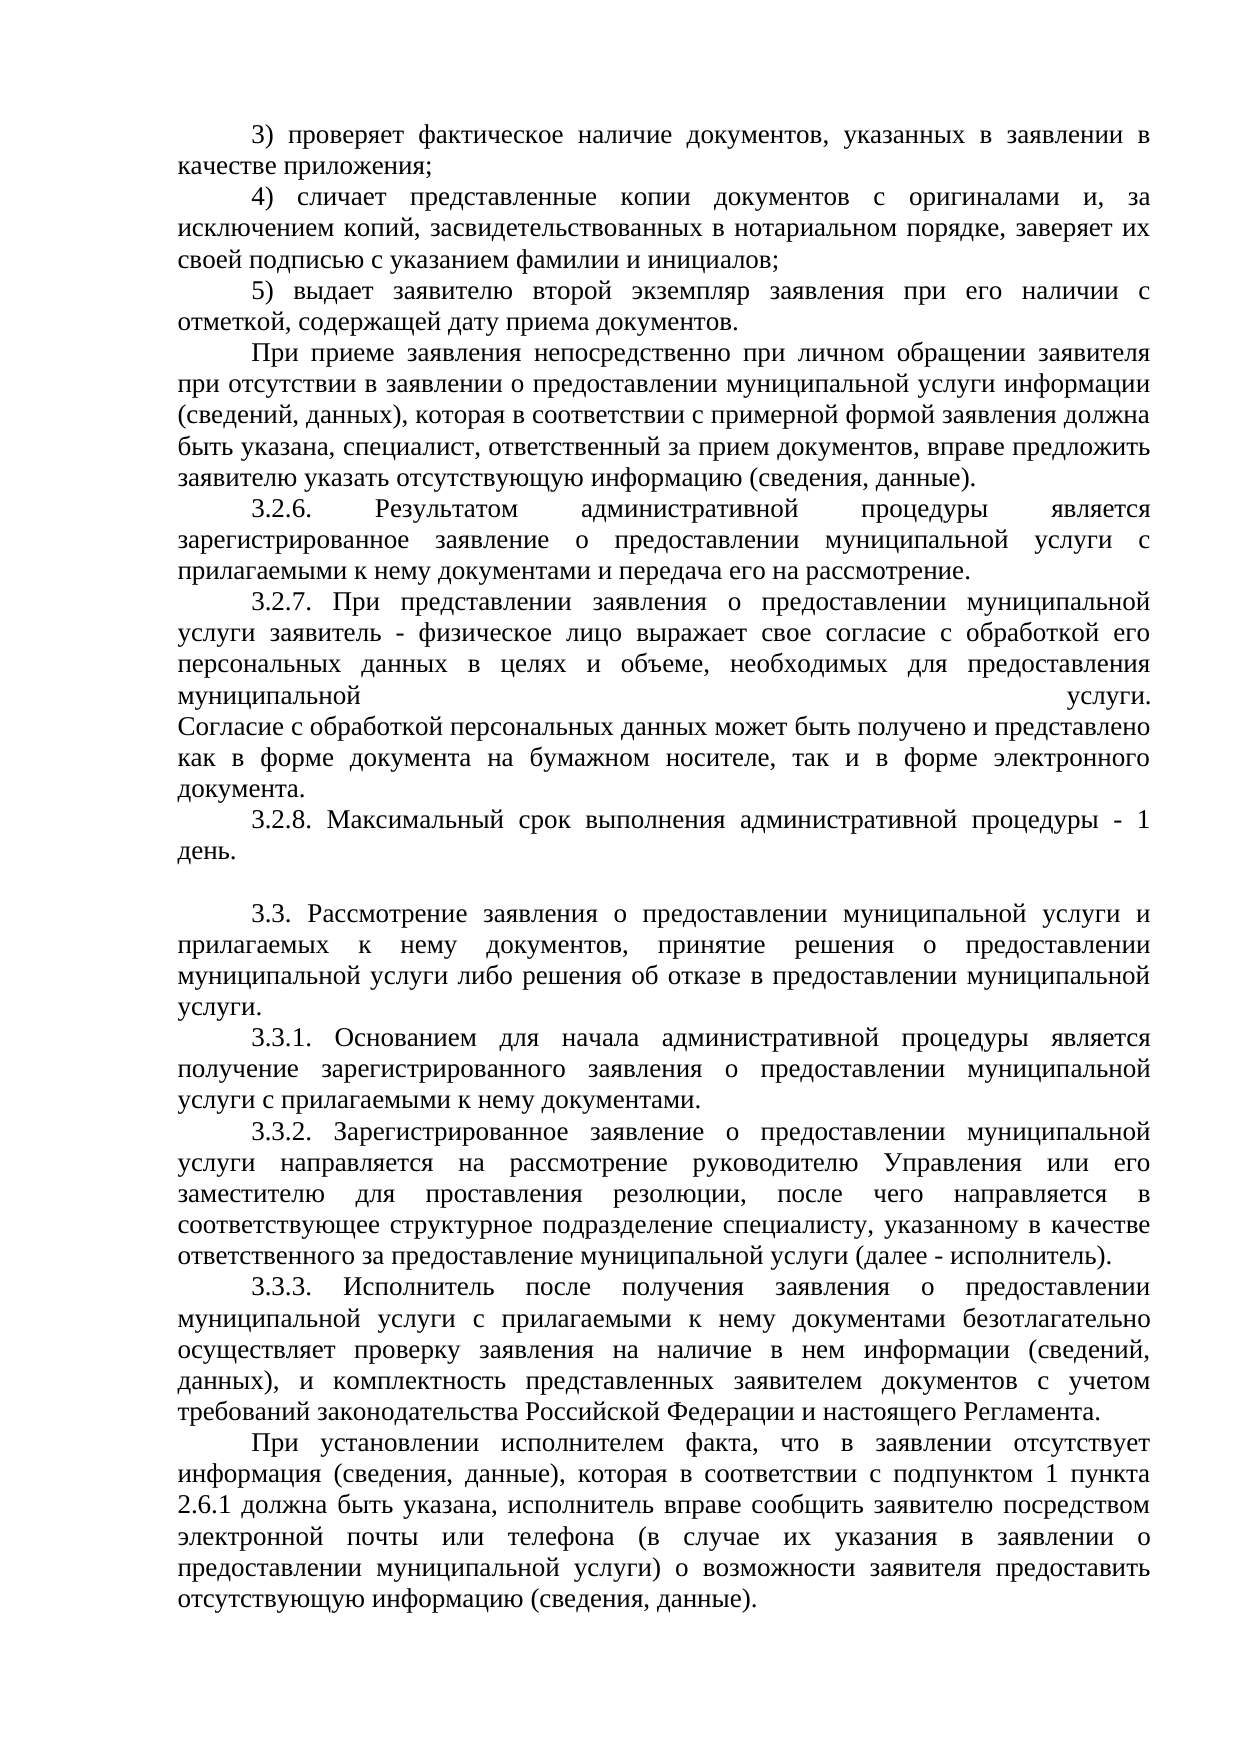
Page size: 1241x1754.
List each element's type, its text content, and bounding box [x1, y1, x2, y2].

text 3.3.3. Исполнитель после получения заявления о предоставлении муниципальной услуги с прилагаемыми к нему документами безотлагательно осуществляет проверку заявления на наличие в нем информации (сведений, данных), и комплектность представленных заявителем документов с учетом требований законодательства Российской Федерации и настоящего Регламента. [177, 1271, 1152, 1426]
text При установлении исполнителем факта, что в заявлении отсутствует информация (сведения, данные), которая в соответствии с подпунктом 1 пункта 2.6.1 должна быть указана, исполнитель вправе сообщить заявителю посредством электронной почты или телефона (в случае их указания в заявлении о предоставлении муниципальной услуги) о возможности заявителя предоставить отсутствующую информацию (сведения, данные). [177, 1426, 1152, 1613]
text 3.2.6. Результатом административной процедуры является зарегистрированное заявление о предоставлении муниципальной услуги с прилагаемыми к нему документами и передача его на рассмотрение. [177, 492, 1152, 585]
text 3.2.7. При представлении заявления о предоставлении муниципальной услуги заявитель - физическое лицо выражает свое согласие с обработкой его персональных данных в целях и объеме, необходимых для предоставления муниципальной услуги. Согласие с обработкой персональных данных может быть получено и представлено как в форме документа на бумажном носителе, так и в форме электронного документа. [177, 585, 1152, 803]
text 5) выдает заявителю второй экземпляр заявления при его наличии с отметкой, содержащей дату приема документов. [177, 274, 1152, 336]
text 3) проверяет фактическое наличие документов, указанных в заявлении в качестве приложения; [177, 118, 1152, 180]
text При приеме заявления непосредственно при личном обращении заявителя при отсутствии в заявлении о предоставлении муниципальной услуги информации (сведений, данных), которая в соответствии с примерной формой заявления должна быть указана, специалист, ответственный за прием документов, вправе предложить заявителю указать отсутствующую информацию (сведения, данные). [177, 336, 1152, 492]
text 3.3.2. Зарегистрированное заявление о предоставлении муниципальной услуги направляется на рассмотрение руководителю Управления или его заместителю для проставления резолюции, после чего направляется в соответствующее структурное подразделение специалисту, указанному в качестве ответственного за предоставление муниципальной услуги (далее - исполнитель). [177, 1115, 1152, 1271]
text 4) сличает представленные копии документов с оригиналами и, за исключением копий, засвидетельствованных в нотариальном порядке, заверяет их своей подписью с указанием фамилии и инициалов; [177, 180, 1152, 274]
text 3.3.1. Основанием для начала административной процедуры является получение зарегистрированного заявления о предоставлении муниципальной услуги с прилагаемыми к нему документами. [177, 1021, 1152, 1115]
text 3.3. Рассмотрение заявления о предоставлении муниципальной услуги и прилагаемых к нему документов, принятие решения о предоставлении муниципальной услуги либо решения об отказе в предоставлении муниципальной услуги. [177, 897, 1152, 1021]
text 3.2.8. Максимальный срок выполнения административной процедуры - 1 день. [177, 803, 1152, 866]
